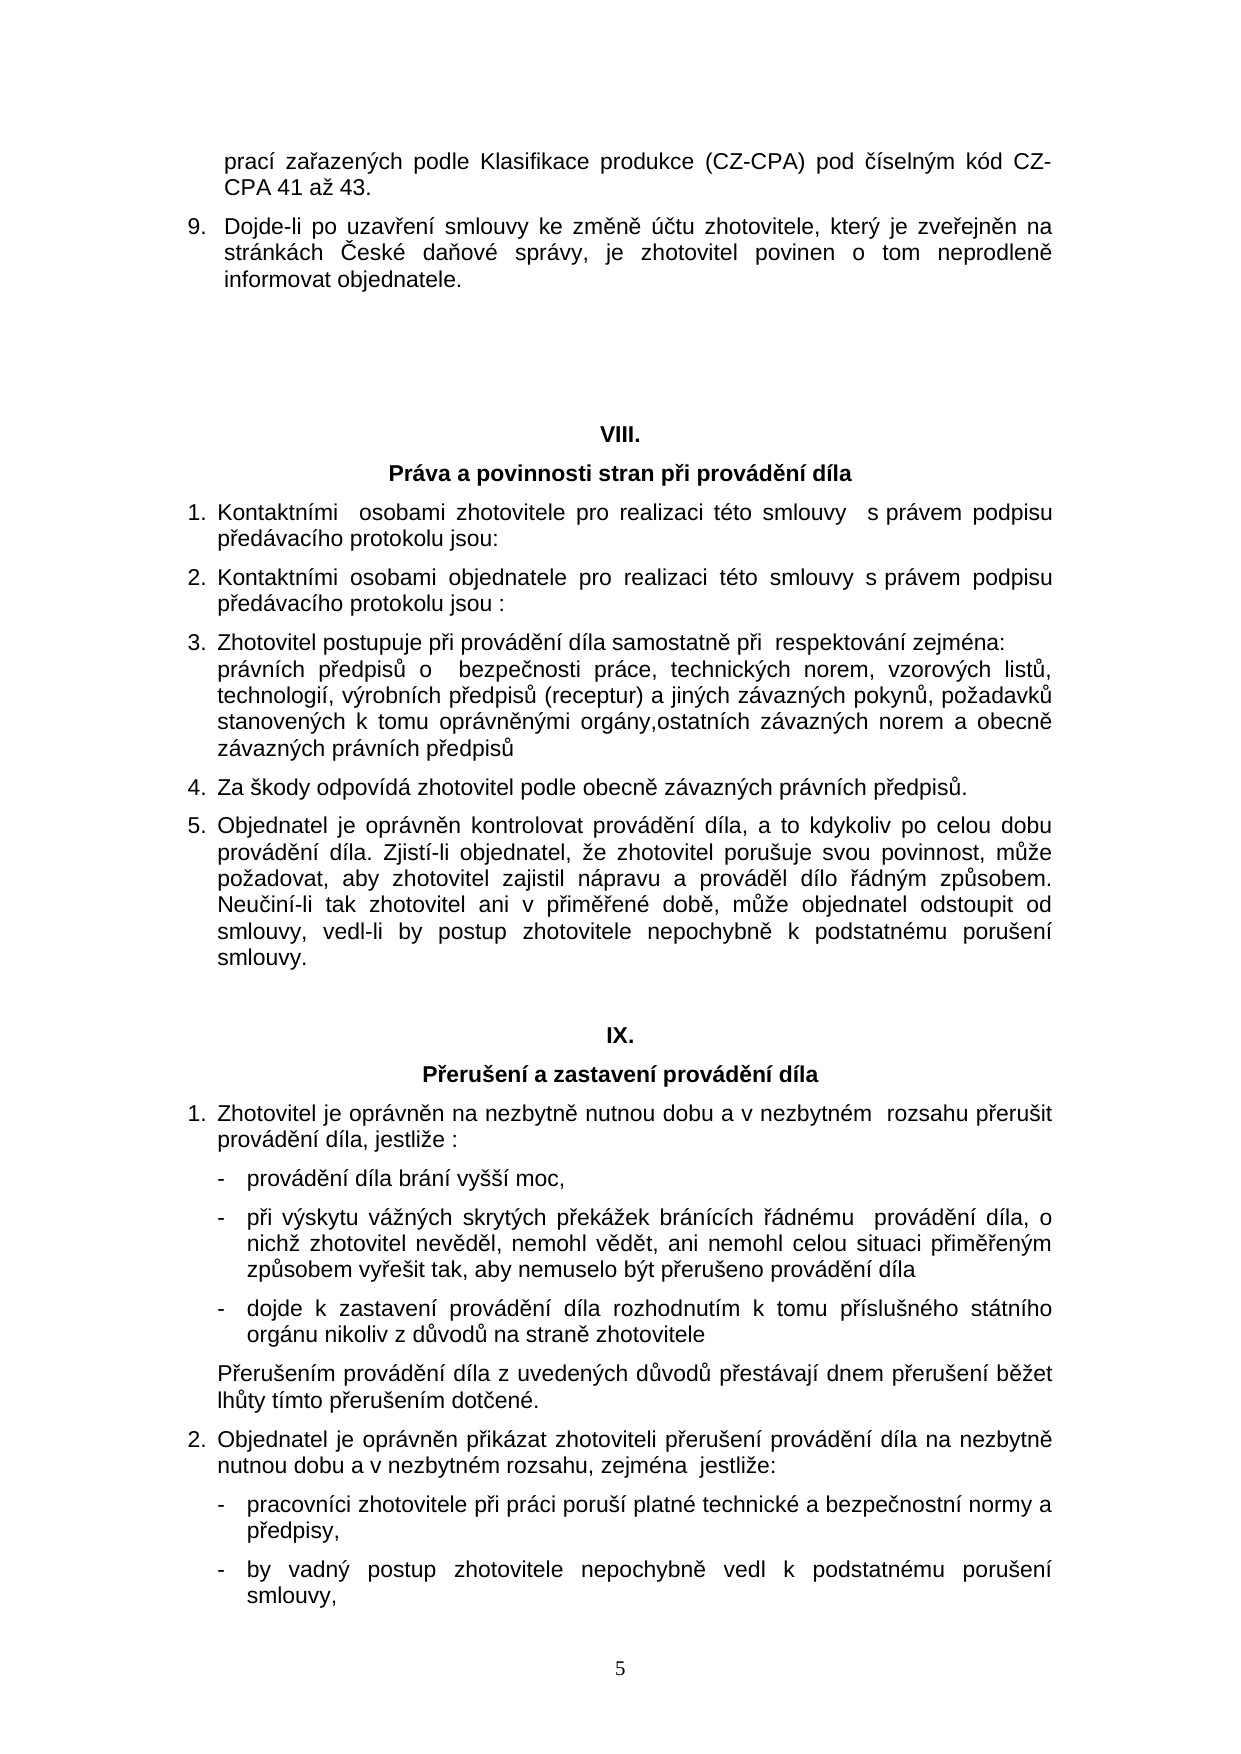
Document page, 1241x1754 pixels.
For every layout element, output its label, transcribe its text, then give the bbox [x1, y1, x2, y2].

text Přerušením provádění díla z uvedených důvodů přestávají dnem přerušení běžet lhůty tímto přerušením dotčené. [217, 1360, 1053, 1413]
list dojde k zastavení provádění díla rozhodnutím k tomu příslušného státního orgánu nikoliv z důvodů na straně zhotovitele [217, 1295, 1053, 1348]
list Zhotovitel postupuje při provádění díla samostatně při respektování zejména: [187, 629, 1053, 656]
text IX. [187, 1022, 1053, 1048]
list Zhotovitel je oprávněn na nezbytně nutnou dobu a v nezbytném rozsahu přerušit provádění díla, jestliže : [187, 1099, 1053, 1152]
list by vadný postup zhotovitele nepochybně vedl k podstatnému porušení smlouvy, [217, 1556, 1053, 1609]
text VIII. [187, 421, 1053, 447]
list pracovníci zhotovitele při práci poruší platné technické a bezpečnostní normy a předpisy, [217, 1491, 1053, 1543]
subtitle Přerušení a zastavení provádění díla [187, 1061, 1053, 1087]
list Za škody odpovídá zhotovitel podle obecně závazných právních předpisů. [187, 773, 1053, 800]
list Dojde-li po uzavření smlouvy ke změně účtu zhotovitele, který je zveřejněn na stránkách České daňové správy, je zhotovitel povinen o tom neprodleně informovat objednatele. [187, 213, 1053, 292]
list Kontaktními osobami zhotovitele pro realizaci této smlouvy s právem podpisu předávacího protokolu jsou: [187, 499, 1053, 551]
list Kontaktními osobami objednatele pro realizaci této smlouvy s právem podpisu předávacího protokolu jsou : [187, 564, 1053, 617]
list Objednatel je oprávněn přikázat zhotoviteli přerušení provádění díla na nezbytně nutnou dobu a v nezbytném rozsahu, zejména jestliže: [187, 1426, 1053, 1478]
subtitle Práva a povinnosti stran při provádění díla [187, 460, 1053, 486]
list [187, 148, 1053, 200]
list při výskytu vážných skrytých překážek bránících řádnému provádění díla, o nichž zhotovitel nevěděl, nemohl vědět, ani nemohl celou situaci přiměřeným způsobem vyřešit tak, aby nemuselo být přerušeno provádění díla [217, 1203, 1053, 1283]
list provádění díla brání vyšší moc, [217, 1165, 1053, 1191]
list Objednatel je oprávněn kontrolovat provádění díla, a to kdykoliv po celou dobu provádění díla. Zjistí-li objednatel, že zhotovitel porušuje svou povinnost, může požadovat, aby zhotovitel zajistil nápravu a prováděl dílo řádným způsobem. Neučiní-li tak zhotovitel ani v přiměřené době, může objednatel odstoupit od smlouvy, vedl-li by postup zhotovitele nepochybně k podstatnému porušení smlouvy. [187, 812, 1053, 970]
text právních předpisů o bezpečnosti práce, technických norem, vzorových listů, technologií, výrobních předpisů (receptur) a jiných závazných pokynů, požadavků stanovených k tomu oprávněnými orgány,ostatních závazných norem a obecně závazných právních předpisů [217, 656, 1053, 761]
